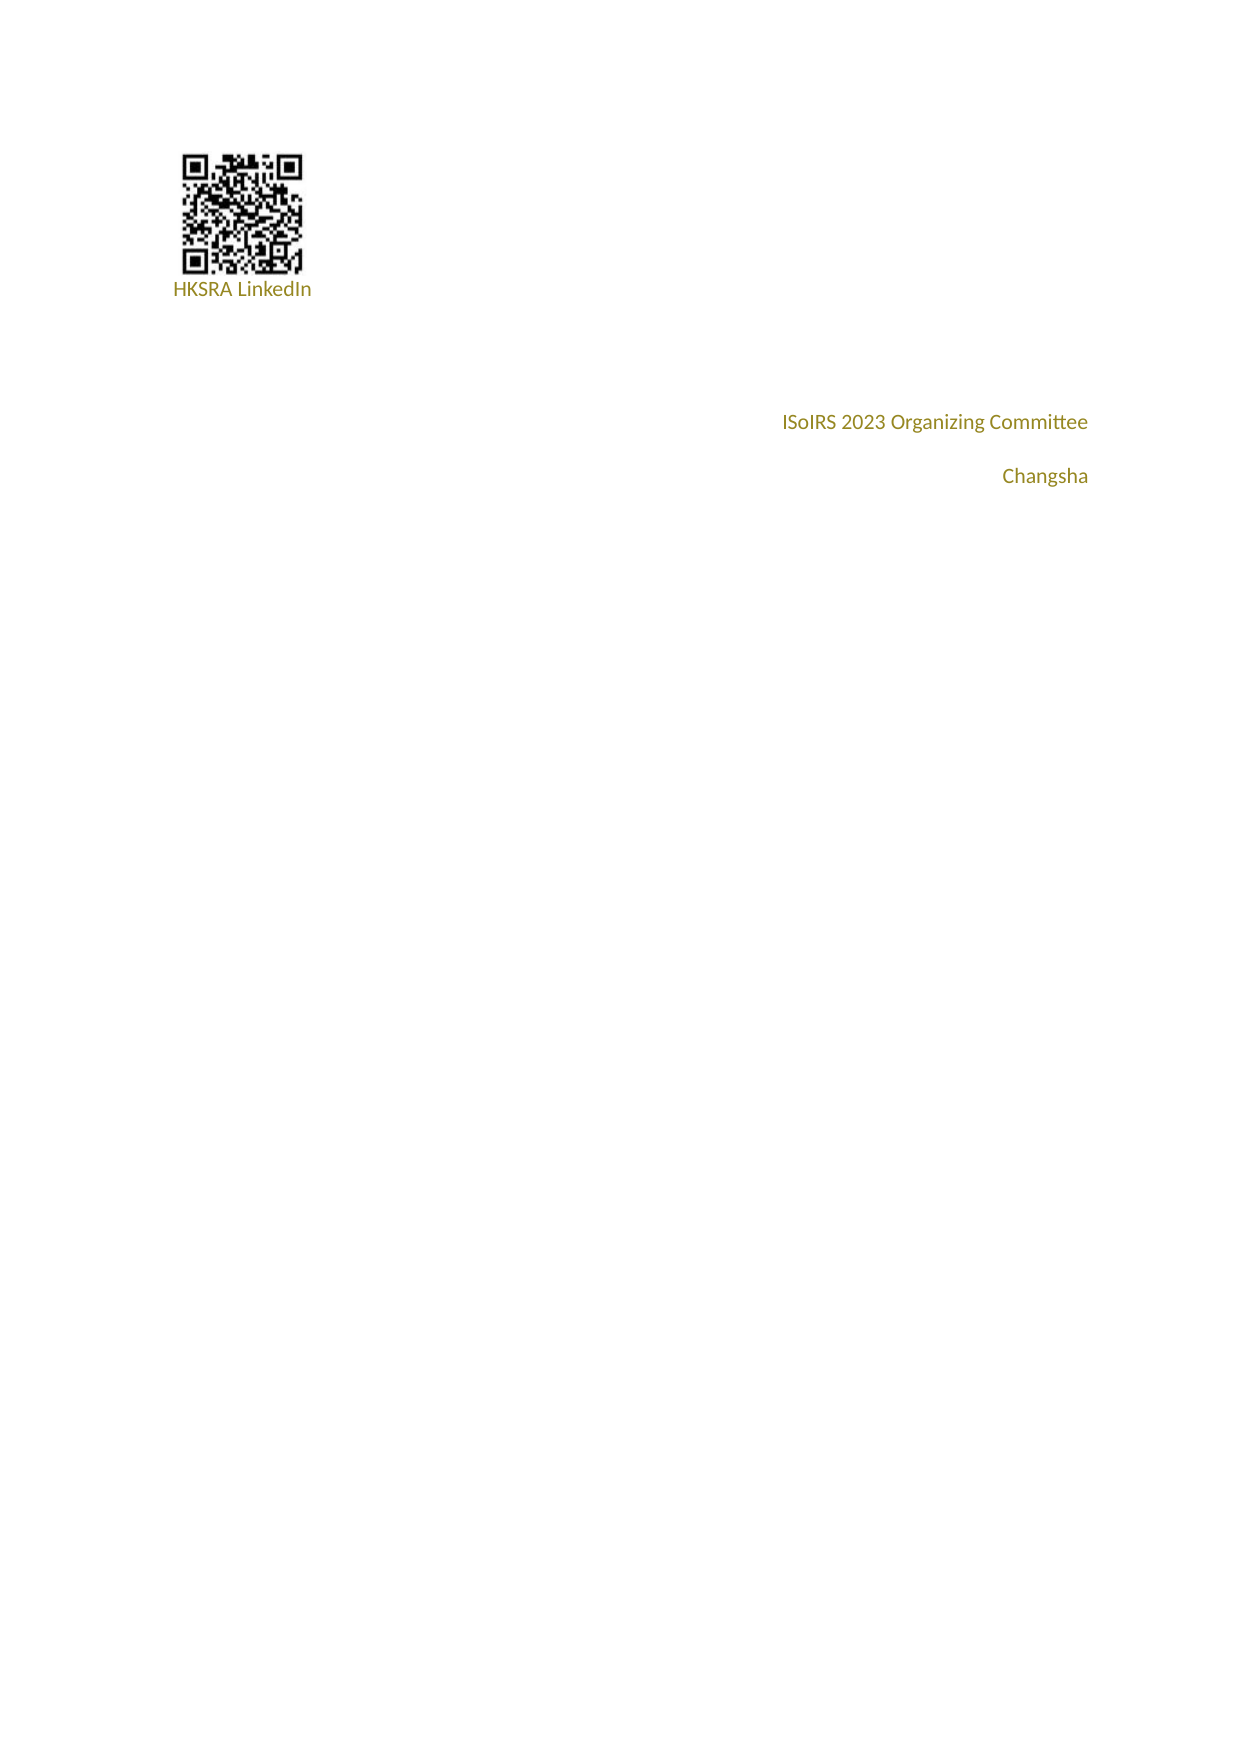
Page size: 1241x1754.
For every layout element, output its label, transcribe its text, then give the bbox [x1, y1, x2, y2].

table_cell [118, 150, 1140, 328]
text ISoIRS 2023 Organizing Committee [148, 408, 1088, 435]
text Changsha [192, 462, 1088, 488]
picture [178, 150, 307, 276]
